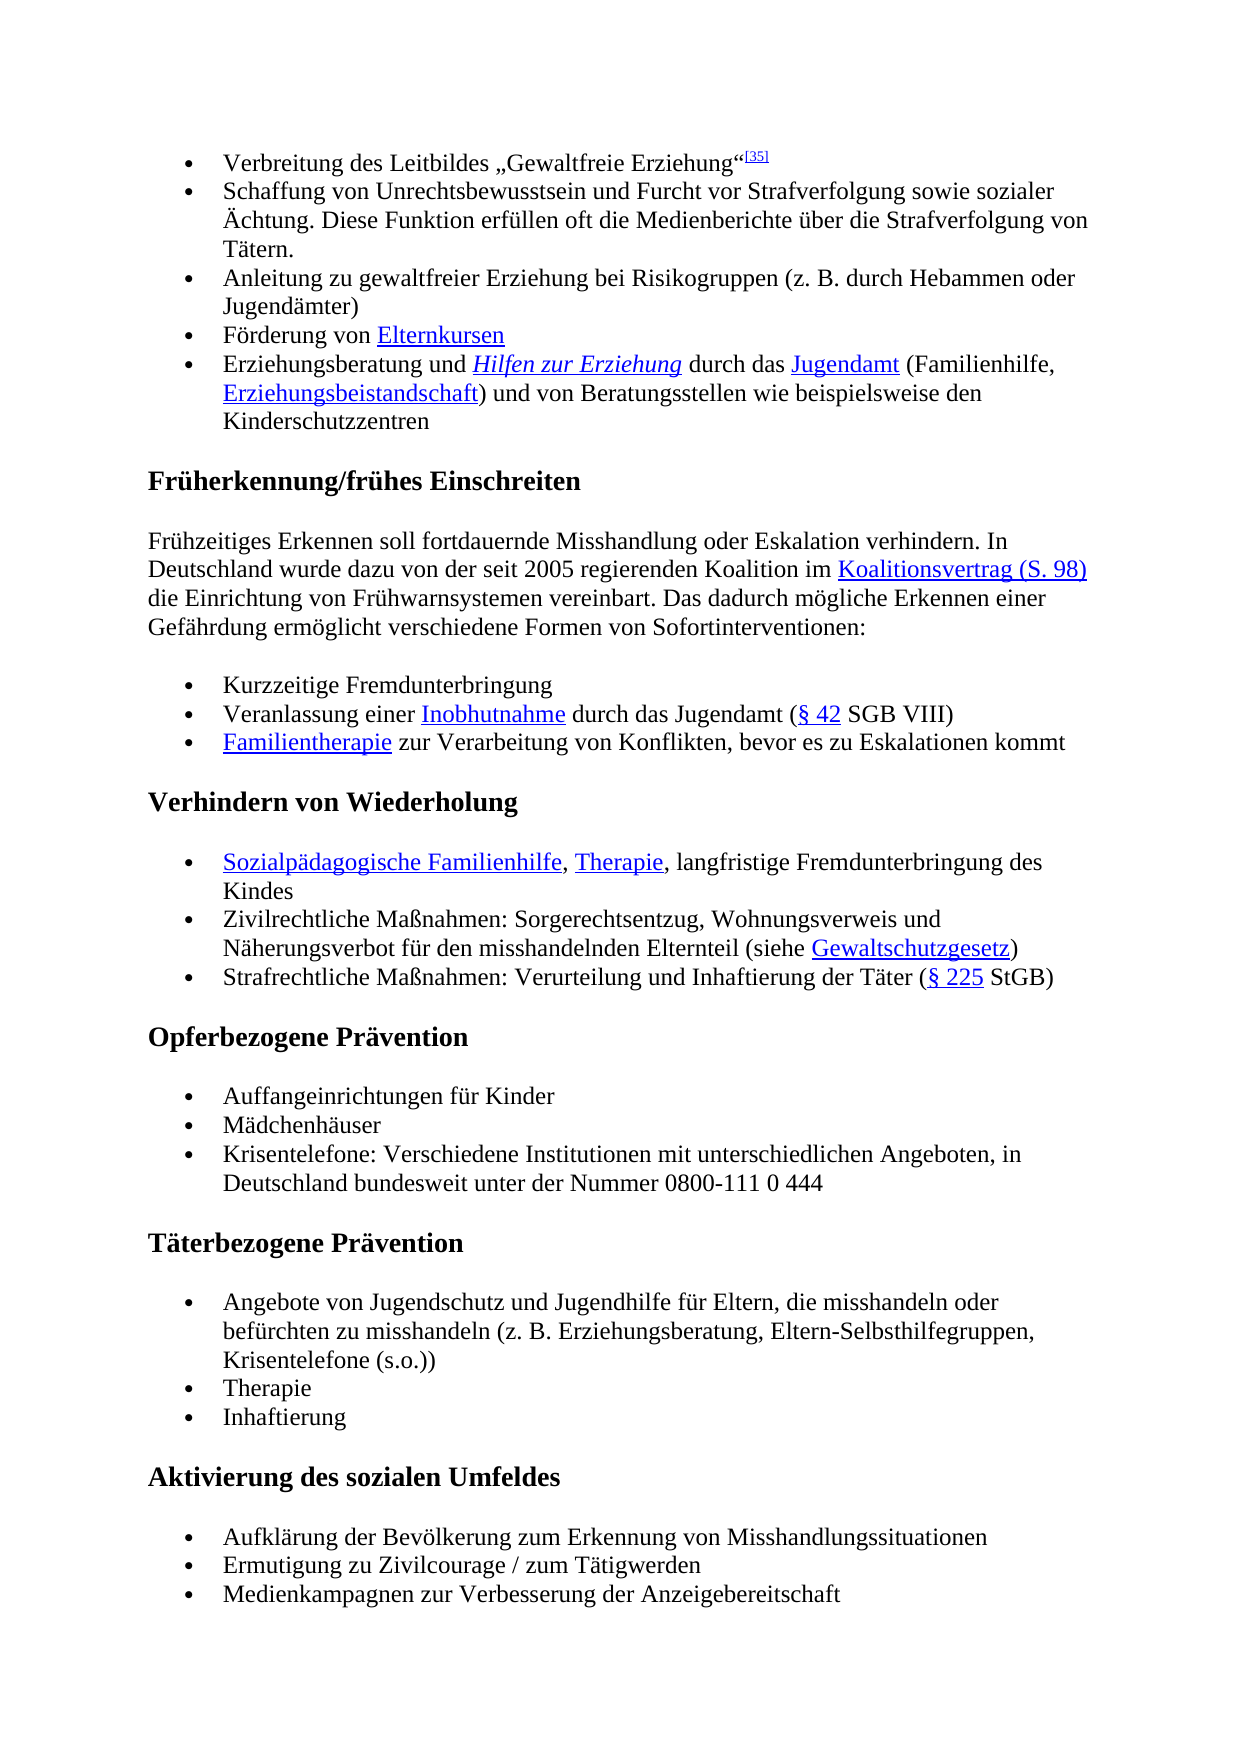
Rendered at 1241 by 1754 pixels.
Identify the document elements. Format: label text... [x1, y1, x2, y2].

list Krisentelefone: Verschiedene Institutionen mit unterschiedlichen Angeboten, in Deutschland bundesweit unter der Nummer 0800-111 0 444 [185, 1139, 1093, 1196]
list Ermutigung zu Zivilcourage / zum Tätigwerden [185, 1550, 1093, 1579]
list Familientherapie zur Verarbeitung von Konflikten, bevor es zu Eskalationen kommt [185, 727, 1093, 756]
list Verbreitung des Leitbildes „Gewaltfreie Erziehung“[35] [185, 148, 1093, 176]
text Verhindern von Wiederholung [148, 785, 1093, 818]
list Veranlassung einer Inobhutnahme durch das Jugendamt (§ 42 SGB VIII) [185, 699, 1093, 727]
text Früherkennung/frühes Einschreiten [148, 464, 1093, 497]
list Aufklärung der Bevölkerung zum Erkennung von Misshandlungssituationen [185, 1522, 1093, 1550]
text Aktivierung des sozialen Umfeldes [148, 1460, 1093, 1492]
list Förderung von Elternkursen [185, 320, 1093, 349]
list Anleitung zu gewaltfreier Erziehung bei Risikogruppen (z. B. durch Hebammen oder Jugendämter) [185, 263, 1093, 320]
text Opferbezogene Prävention [148, 1020, 1093, 1052]
list Medienkampagnen zur Verbesserung der Anzeigebereitschaft [185, 1579, 1093, 1608]
list Strafrechtliche Maßnahmen: Verurteilung und Inhaftierung der Täter (§ 225 StGB) [185, 962, 1093, 991]
list Inhaftierung [185, 1402, 1093, 1431]
list Schaffung von Unrechtsbewusstsein und Furcht vor Strafverfolgung sowie sozialer Ächtung. Diese Funktion erfüllen oft die Medienberichte über die Strafverfolgung von Tätern. [185, 176, 1093, 263]
list Erziehungsberatung und Hilfen zur Erziehung durch das Jugendamt (Familienhilfe, Erziehungsbeistandschaft) und von Beratungsstellen wie beispielsweise den Kinderschutzzentren [185, 349, 1093, 435]
list Angebote von Jugendschutz und Jugendhilfe für Eltern, die misshandeln oder befürchten zu misshandeln (z. B. Erziehungsberatung, Eltern-Selbsthilfegruppen, Krisentelefone (s.o.)) [185, 1287, 1093, 1373]
list Zivilrechtliche Maßnahmen: Sorgerechtsentzug, Wohnungsverweis und Näherungsverbot für den misshandelnden Elternteil (siehe Gewaltschutzgesetz) [185, 904, 1093, 962]
list Sozialpädagogische Familienhilfe, Therapie, langfristige Fremdunterbringung des Kindes [185, 847, 1093, 904]
list Auffangeinrichtungen für Kinder [185, 1081, 1093, 1110]
list Mädchenhäuser [185, 1110, 1093, 1139]
list Therapie [185, 1373, 1093, 1402]
text Täterbezogene Prävention [148, 1226, 1093, 1258]
list Kurzzeitige Fremdunterbringung [185, 670, 1093, 699]
text Frühzeitiges Erkennen soll fortdauernde Misshandlung oder Eskalation verhindern. In Deutschland wurde dazu von der seit 2005 regierenden Koalition im Koalitionsvertrag (S. 98) die Einrichtung von Frühwarnsystemen vereinbart. Das dadurch mögliche Erkennen einer Gefährdung ermöglicht verschiedene Formen von Sofortinterventionen: [148, 526, 1093, 641]
